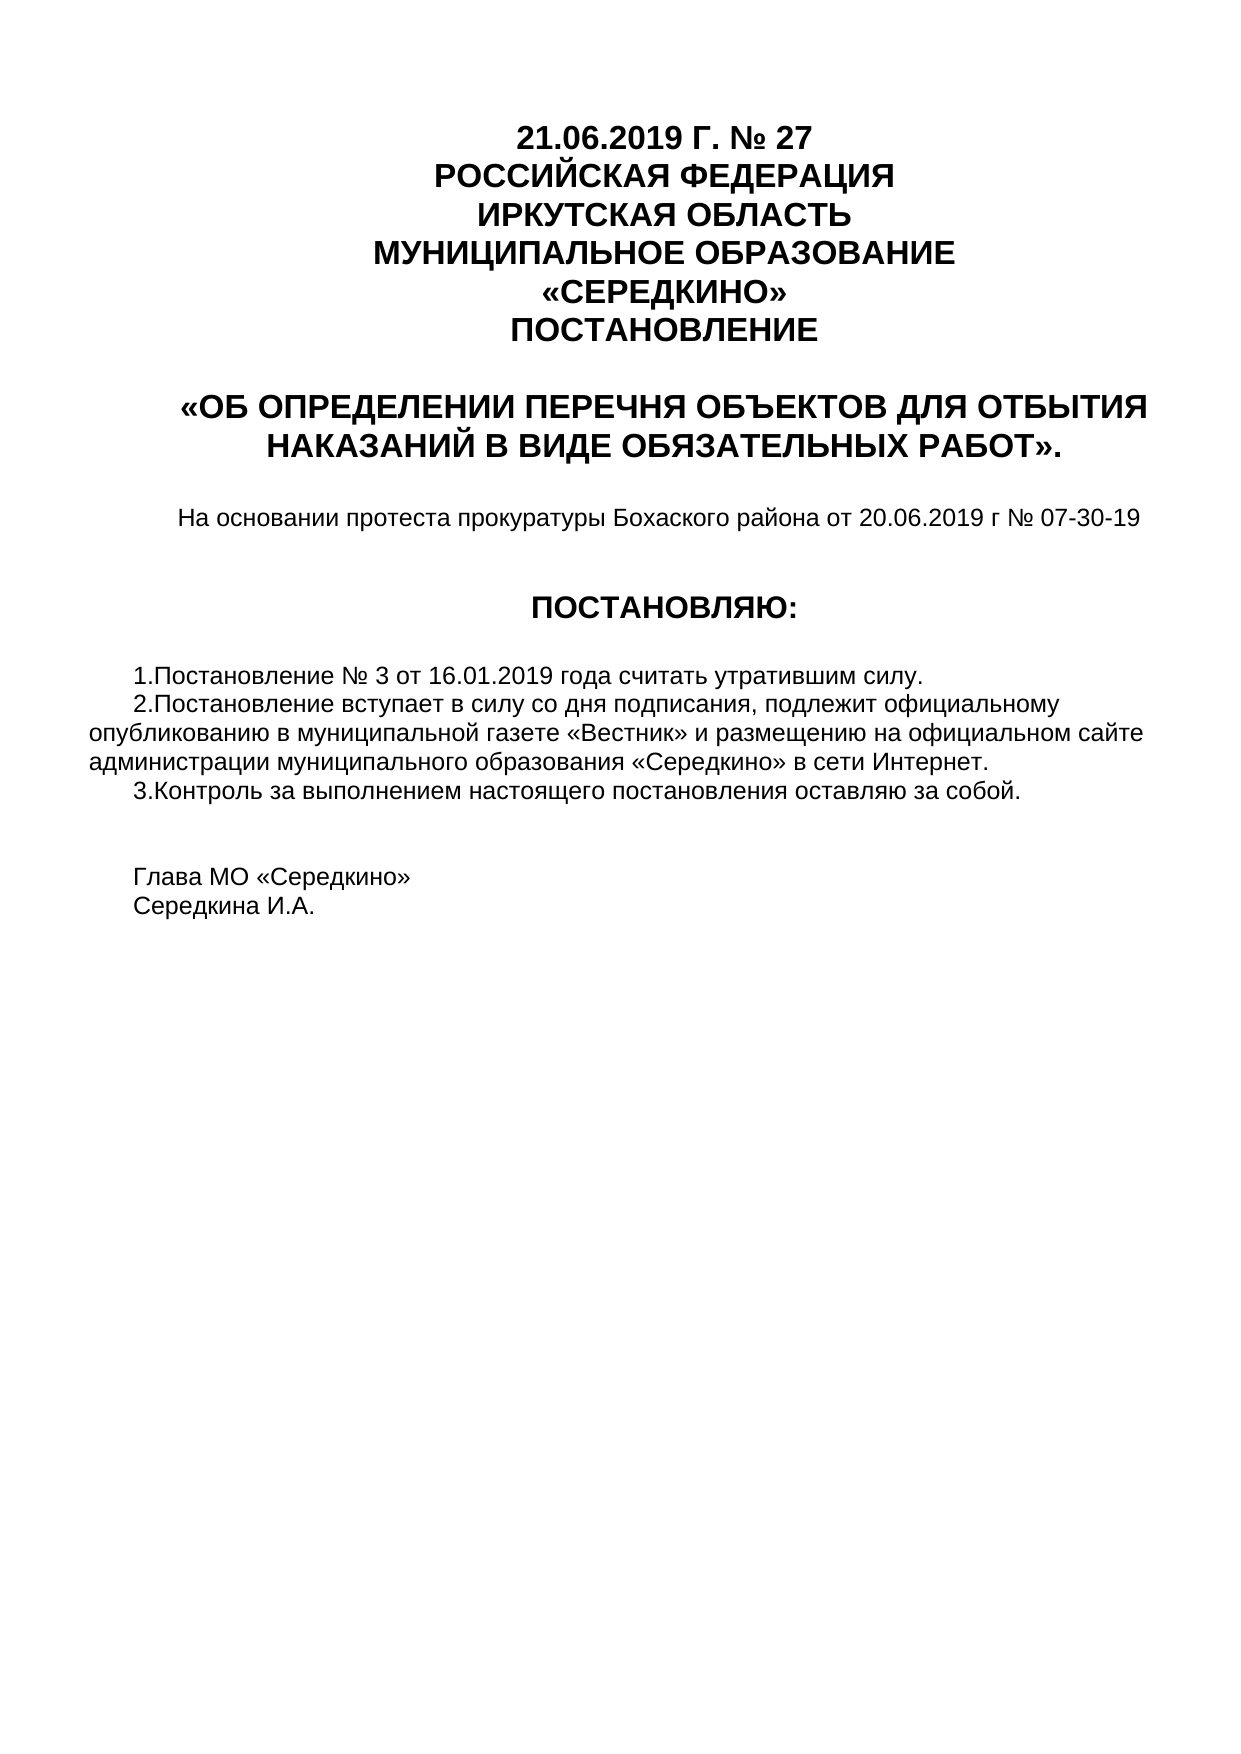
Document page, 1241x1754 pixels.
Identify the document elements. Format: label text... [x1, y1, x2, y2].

text МУНИЦИПАЛЬНОЕ ОБРАЗОВАНИЕ [177, 233, 1152, 272]
text РОССИЙСКАЯ ФЕДЕРАЦИЯ [177, 157, 1152, 195]
text ПОСТАНОВЛЕНИЕ [177, 310, 1152, 349]
text 2.Постановление вступает в силу со дня подписания, подлежит официальному опубликованию в муниципальной газете «Вестник» и размещению на официальном сайте администрации муниципального образования «Середкино» в сети Интернет. [88, 689, 1152, 776]
text «ОБ ОПРЕДЕЛЕНИИ ПЕРЕЧНЯ ОБЪЕКТОВ ДЛЯ ОТБЫТИЯ НАКАЗАНИЙ В ВИДЕ ОБЯЗАТЕЛЬНЫХ РАБОТ». [177, 387, 1152, 464]
text 3.Контроль за выполнением настоящего постановления оставляю за собой. [88, 776, 1152, 804]
text «СЕРЕДКИНО» [177, 272, 1152, 310]
text Глава МО «Середкино» [88, 862, 1152, 891]
text ПОСТАНОВЛЯЮ: [177, 589, 1152, 625]
text На основании протеста прокуратуры Бохаского района от 20.06.2019 г № 07-30-19 [177, 502, 1152, 531]
text ИРКУТСКАЯ ОБЛАСТЬ [177, 195, 1152, 233]
text Середкина И.А. [88, 891, 1152, 919]
text 1.Постановление № 3 от 16.01.2019 года считать утратившим силу. [88, 661, 1152, 689]
text 21.06.2019 Г. № 27 [177, 118, 1152, 157]
